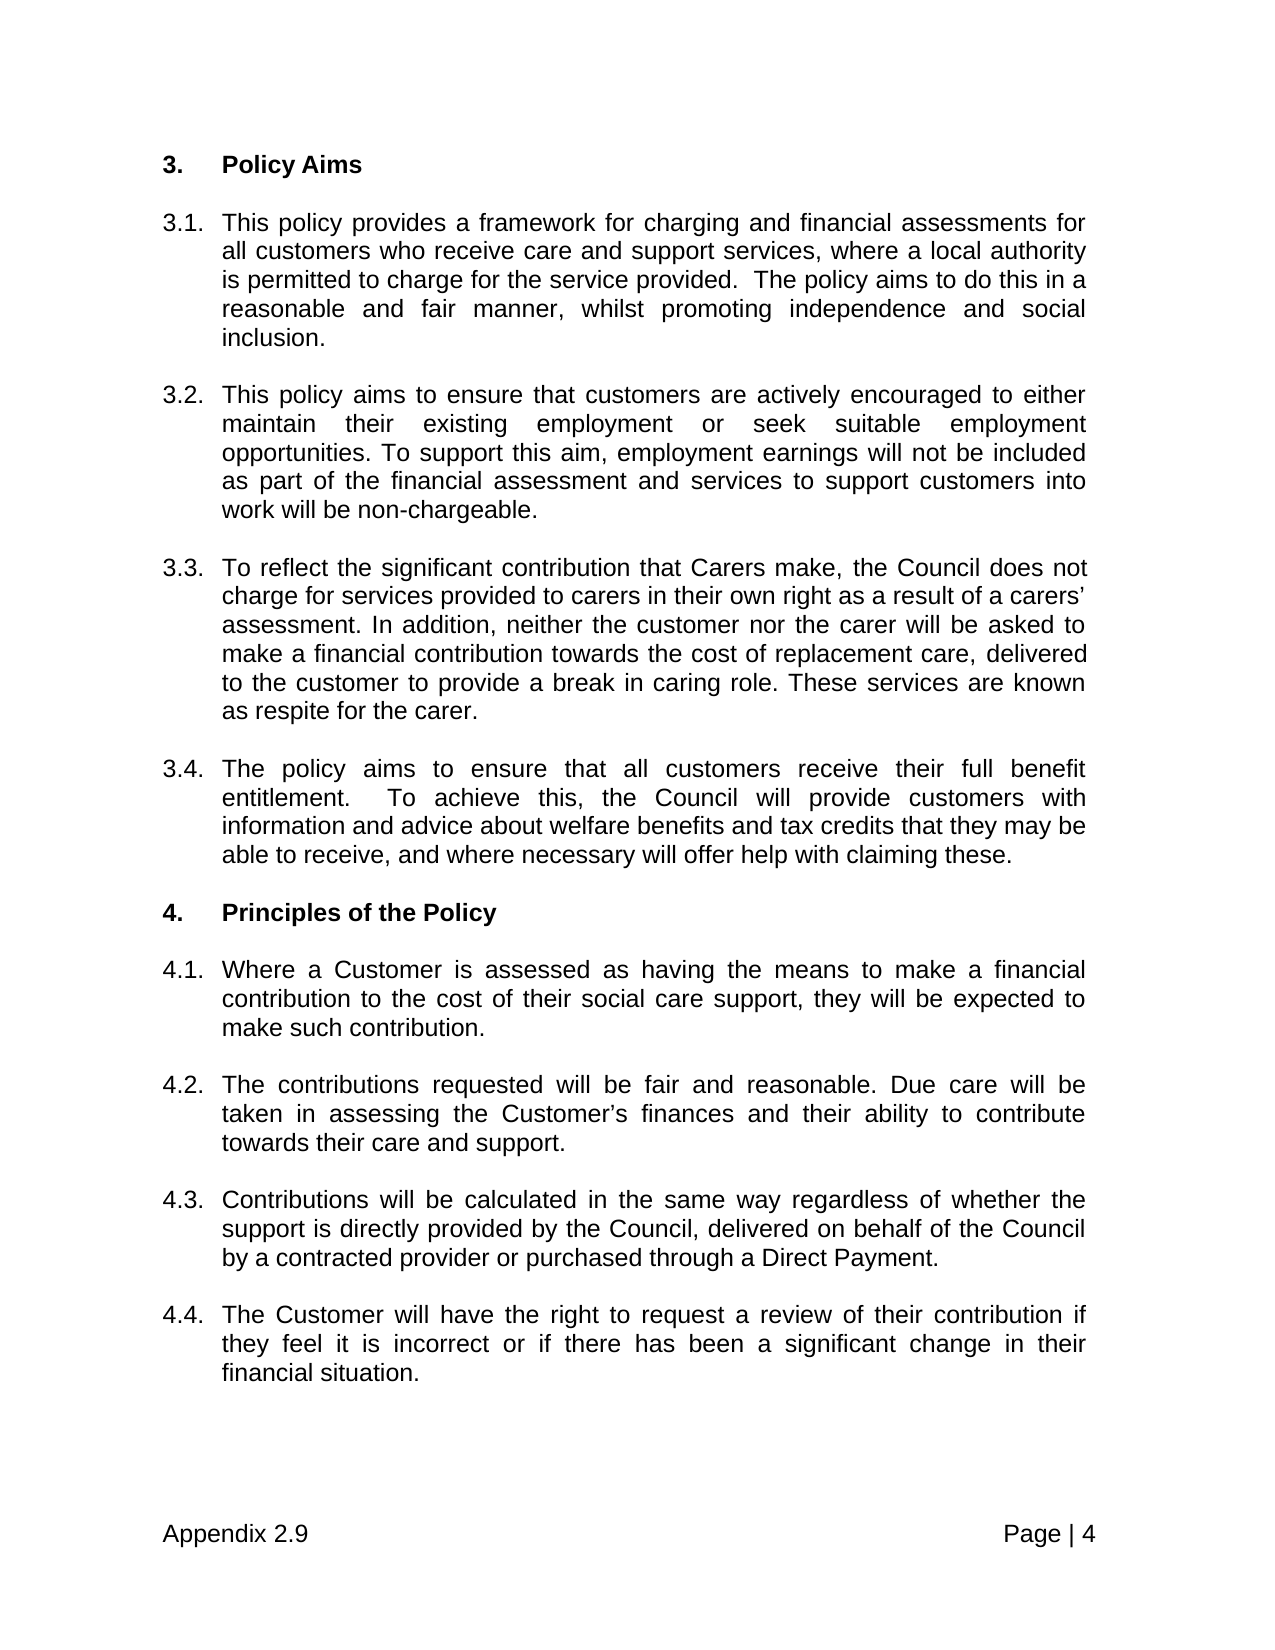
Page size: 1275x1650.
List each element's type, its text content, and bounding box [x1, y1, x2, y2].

subtitle Policy Aims [162, 150, 1087, 179]
list The contributions requested will be fair and reasonable. Due care will be taken in assessing the Customer’s finances and their ability to contribute towards their care and support. [162, 1070, 1087, 1156]
list The policy aims to ensure that all customers receive their full benefit entitlement. To achieve this, the Council will provide customers with information and advice about welfare benefits and tax credits that they may be able to receive, and where necessary will offer help with claiming these. [162, 754, 1087, 869]
subtitle Principles of the Policy [162, 897, 1087, 926]
list This policy provides a framework for charging and financial assessments for all customers who receive care and support services, where a local authority is permitted to charge for the service provided. The policy aims to do this in a reasonable and fair manner, whilst promoting independence and social inclusion. [162, 207, 1087, 351]
list Contributions will be calculated in the same way regardless of whether the support is directly provided by the Council, delivered on behalf of the Council by a contracted provider or purchased through a Direct Payment. [162, 1185, 1087, 1271]
list The Customer will have the right to request a review of their contribution if they feel it is incorrect or if there has been a significant change in their financial situation. [162, 1300, 1087, 1386]
list Where a Customer is assessed as having the means to make a financial contribution to the cost of their social care support, they will be expected to make such contribution. [162, 955, 1087, 1041]
list To reflect the significant contribution that Carers make, the Council does not charge for services provided to carers in their own right as a result of a carers’ assessment. In addition, neither the customer nor the carer will be asked to make a financial contribution towards the cost of replacement care, delivered to the customer to provide a break in caring role. These services are known as respite for the carer. [162, 552, 1087, 725]
list This policy aims to ensure that customers are actively encouraged to either maintain their existing employment or seek suitable employment opportunities. To support this aim, employment earnings will not be included as part of the financial assessment and services to support customers into work will be non-chargeable. [162, 380, 1087, 524]
